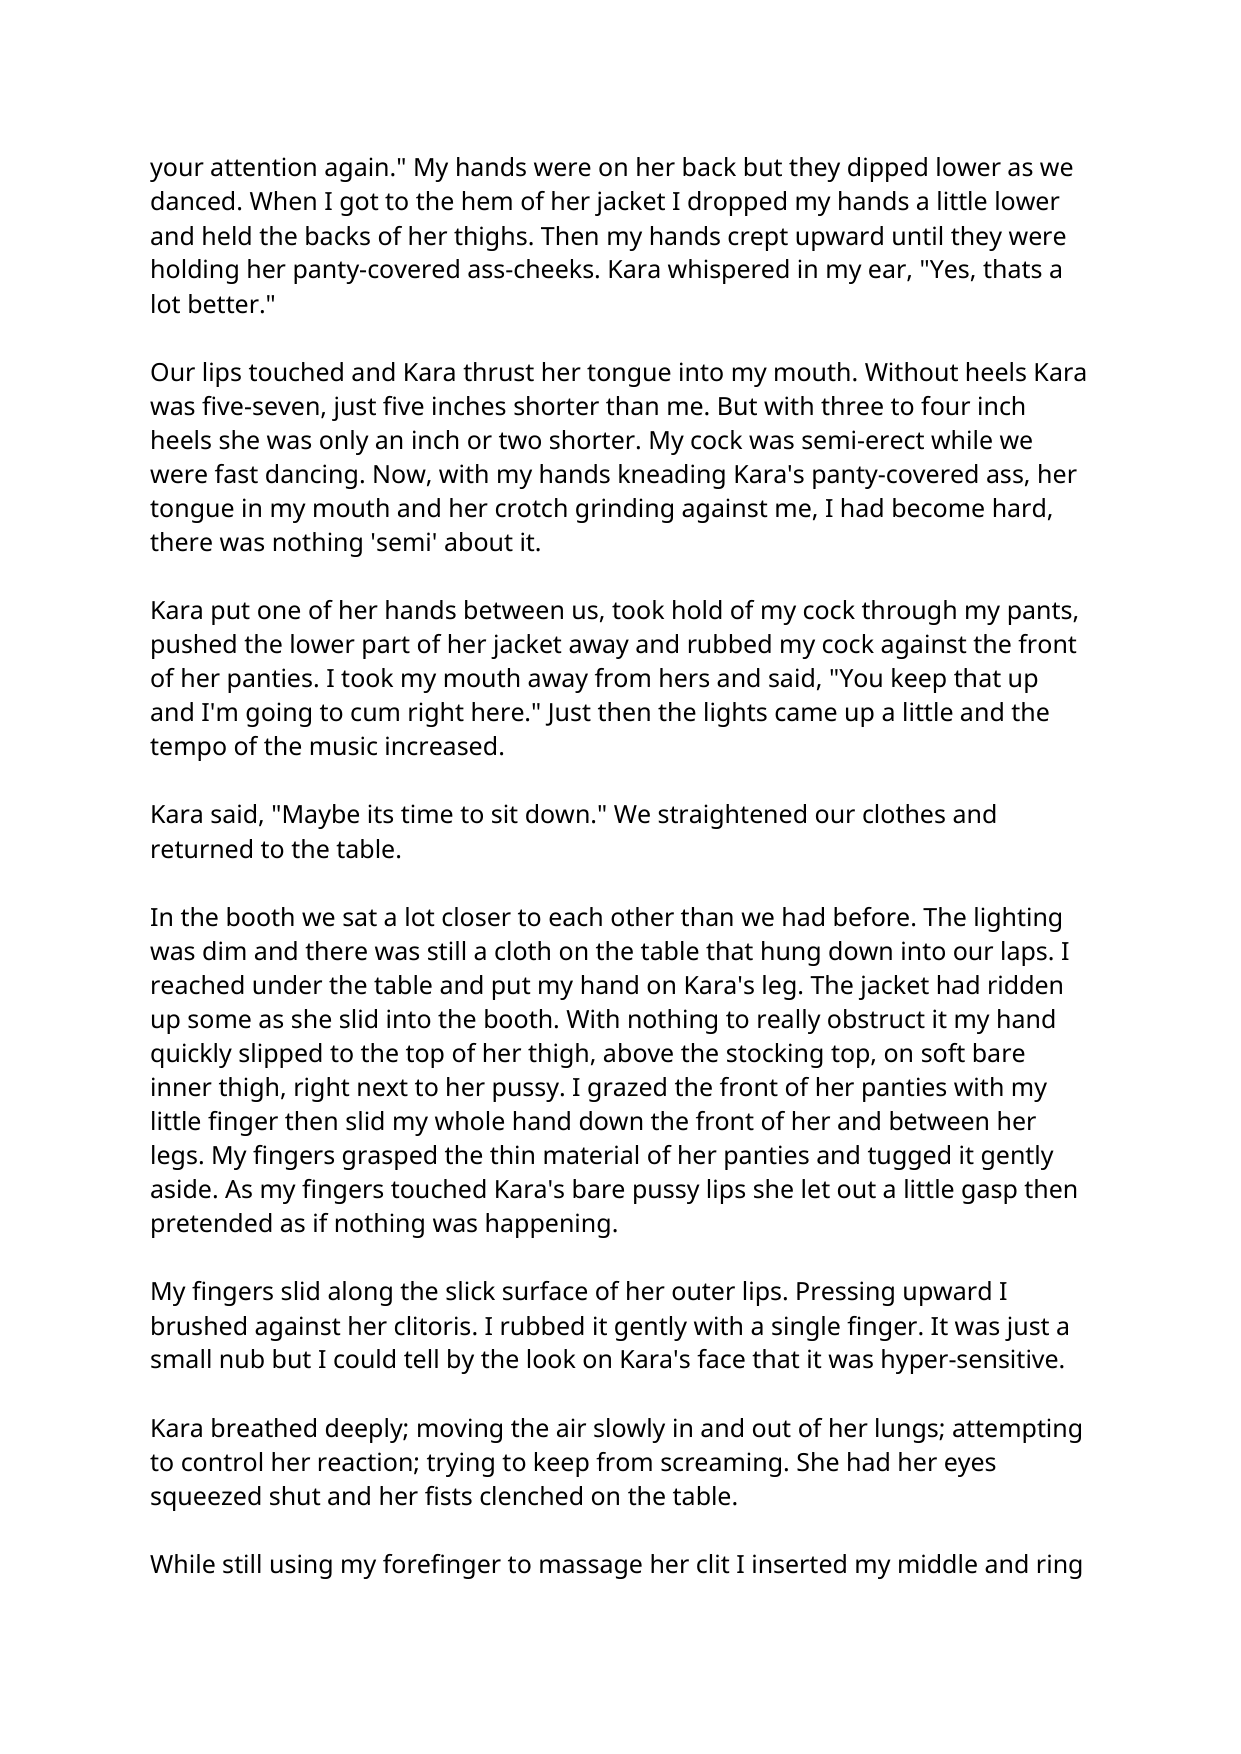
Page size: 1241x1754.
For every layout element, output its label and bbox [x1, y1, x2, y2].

text [150, 150, 1090, 1581]
